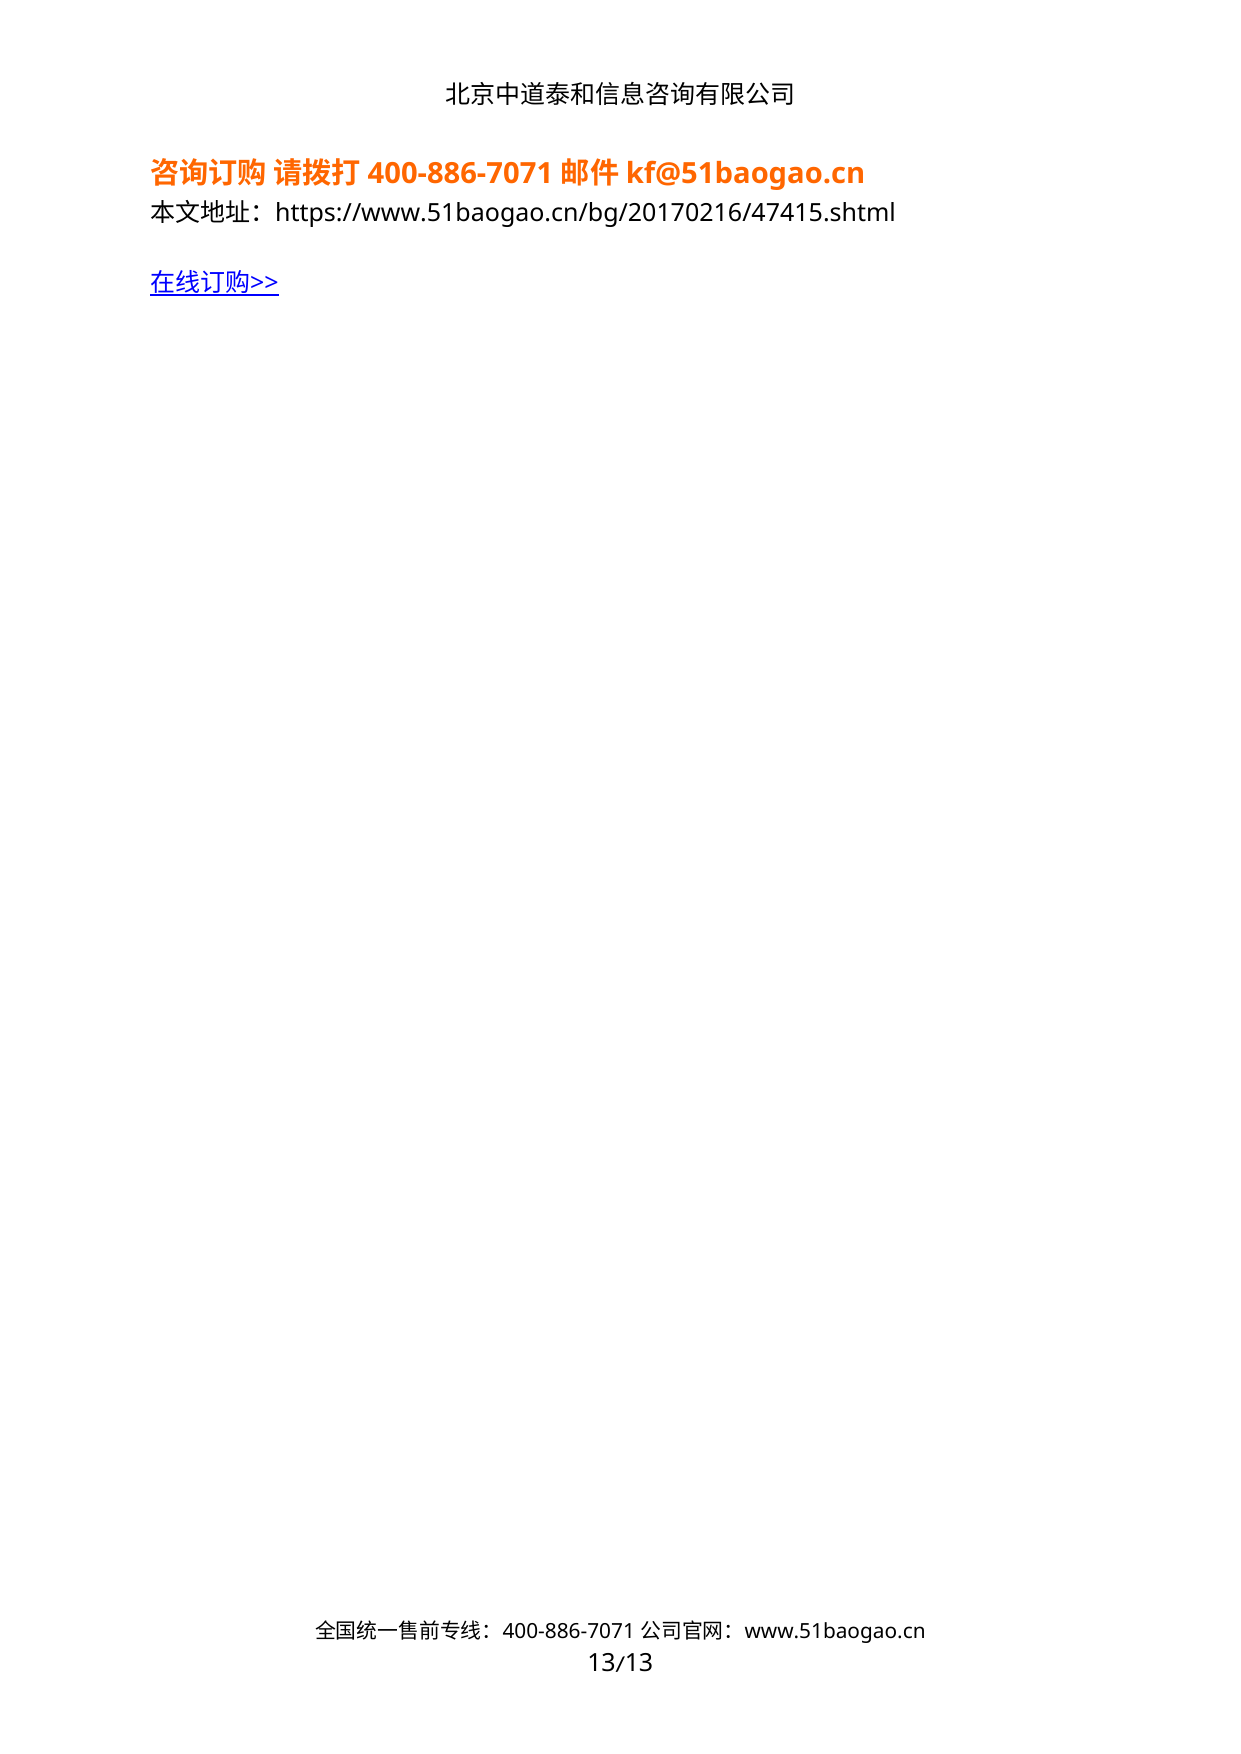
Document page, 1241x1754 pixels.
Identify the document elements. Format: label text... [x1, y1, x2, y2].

text 在线订购>> [150, 229, 1090, 299]
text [150, 150, 1090, 229]
